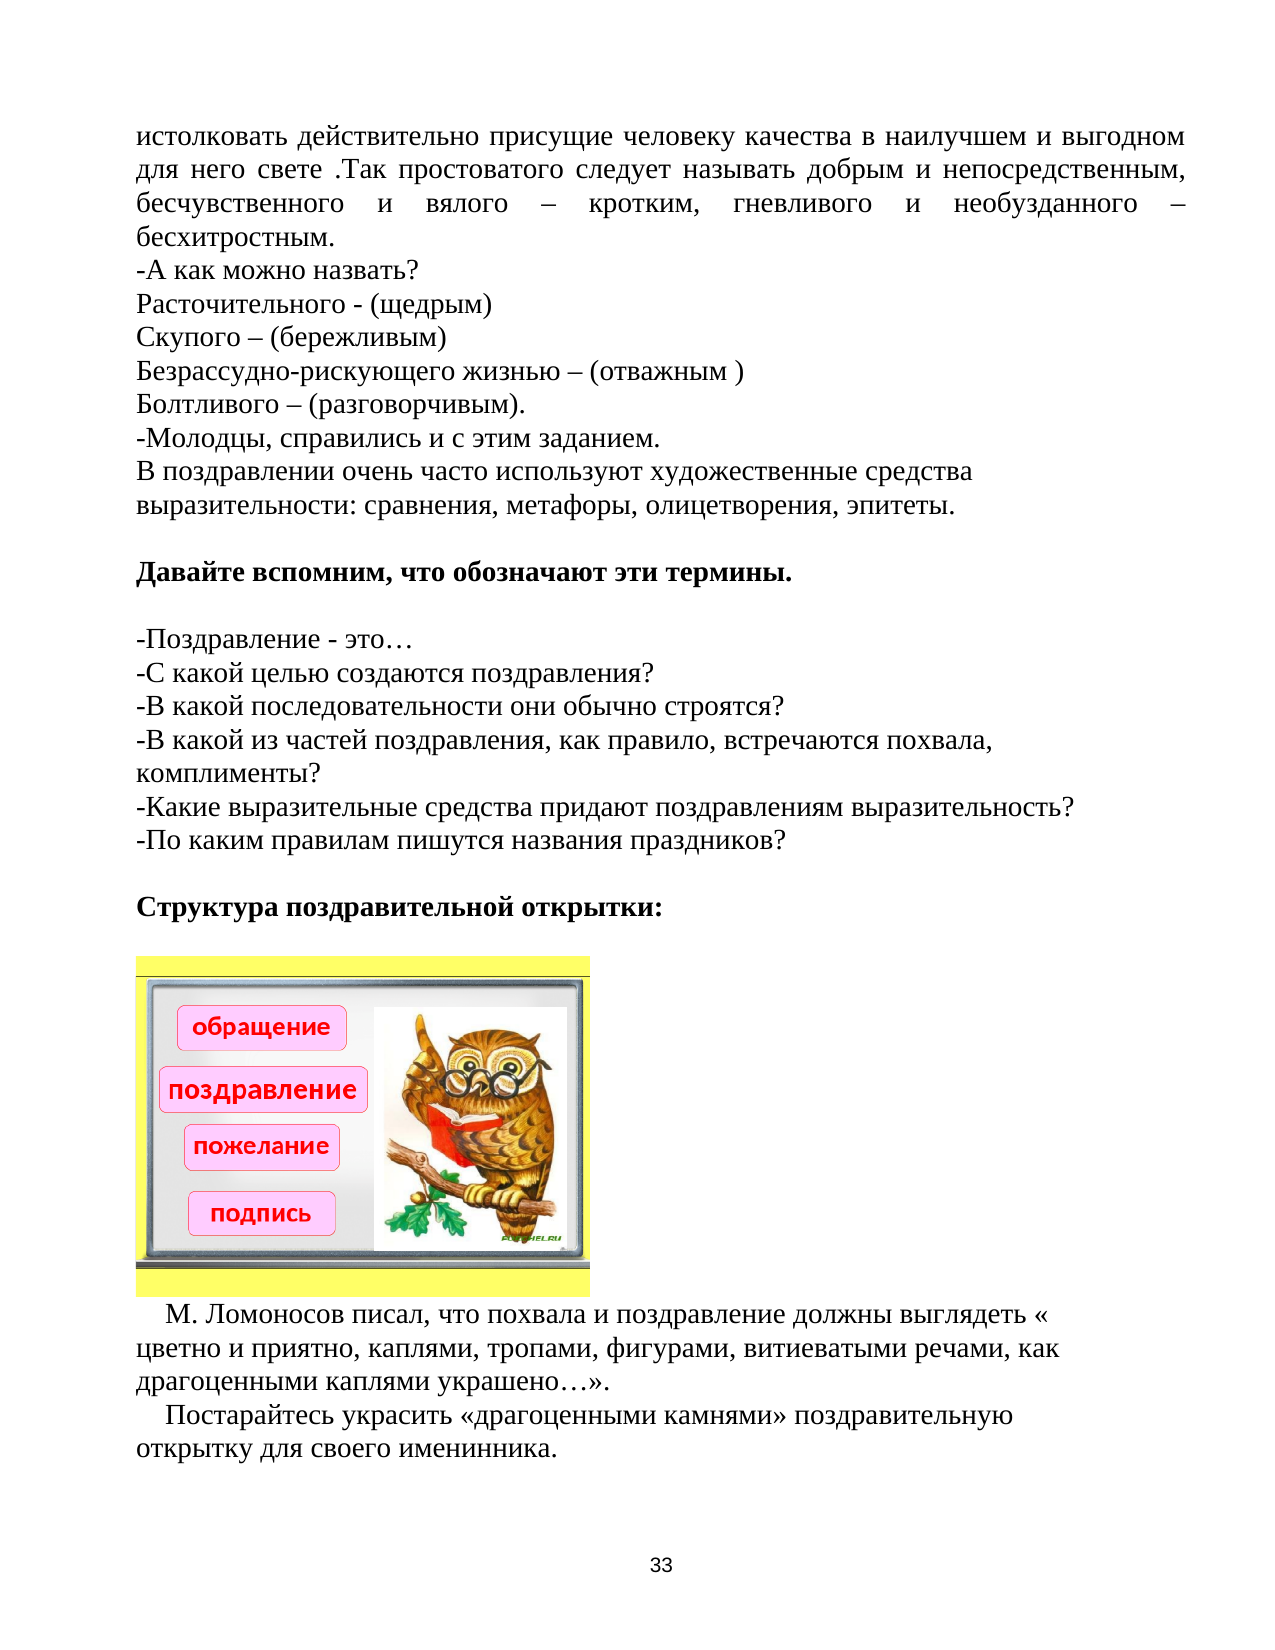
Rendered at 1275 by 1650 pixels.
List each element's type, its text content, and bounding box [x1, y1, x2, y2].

text выразительности: сравнения, метафоры, олицетворения, эпитеты. [136, 487, 1186, 521]
text -А как можно назвать? [136, 252, 1186, 286]
text Постарайтесь украсить «драгоценными камнями» поздравительную [136, 1397, 1186, 1430]
text Болтливого – (разговорчивым). [136, 386, 1186, 420]
text -В какой последовательности они обычно строятся? [136, 688, 1186, 722]
text Давайте вспомним, что обозначают эти термины. [136, 554, 1186, 588]
text М. Ломоносов писал, что похвала и поздравление должны выглядеть « [136, 1296, 1186, 1330]
text драгоценными каплями украшено…». [136, 1363, 1186, 1397]
text В поздравлении очень часто используют художественные средства [136, 453, 1186, 487]
text -Молодцы, справились и с этим заданием. [136, 420, 1186, 453]
text -Какие выразительные средства придают поздравлениям выразительность? [136, 789, 1186, 822]
text Скупого – (бережливым) [136, 319, 1186, 353]
text -С какой целью создаются поздравления? [136, 655, 1186, 688]
text Структура поздравительной открытки: [136, 889, 1186, 923]
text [136, 118, 1186, 252]
text -В какой из частей поздравления, как правило, встречаются похвала, [136, 722, 1186, 755]
text Безрассудно-рискующего жизнью – (отважным ) [136, 353, 1186, 386]
text -Поздравление - это… [136, 621, 1186, 655]
text -По каким правилам пишутся названия праздников? [136, 822, 1186, 856]
text цветно и приятно, каплями, тропами, фигурами, витиеватыми речами, как [136, 1330, 1186, 1363]
text открытку для своего именинника. [136, 1430, 1186, 1464]
text Расточительного - (щедрым) [136, 286, 1186, 319]
text комплименты? [136, 755, 1186, 789]
